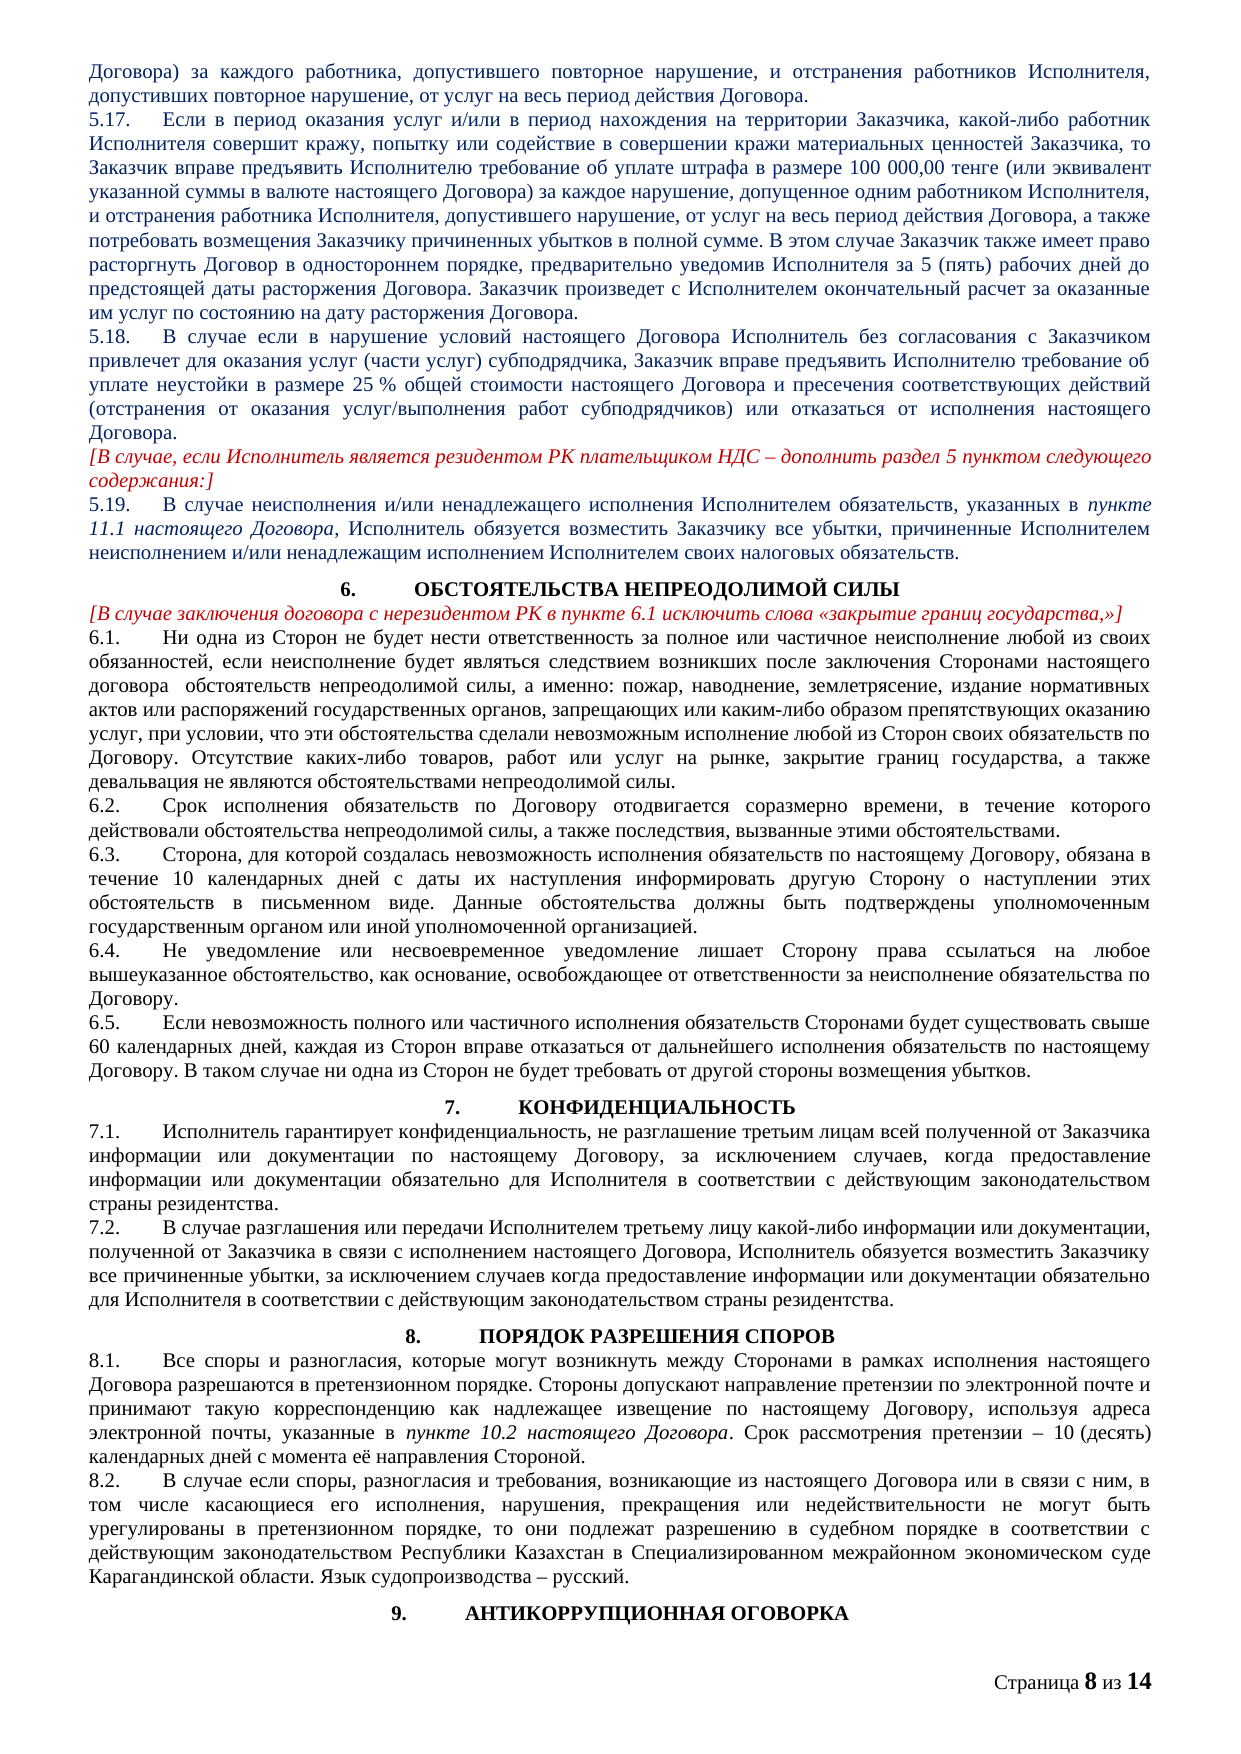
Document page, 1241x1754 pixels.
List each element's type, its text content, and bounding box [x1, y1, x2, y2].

text Не уведомление или несвоевременное уведомление лишает Сторону права ссылаться на любое вышеуказанное обстоятельство, как основание, освобождающее от ответственности за неисполнение обязательства по Договору. [89, 938, 1152, 1010]
text Срок исполнения обязательств по Договору отодвигается соразмерно времени, в течение которого действовали обстоятельства непреодолимой силы, а также последствия, вызванные этими обстоятельствами. [89, 793, 1152, 842]
text В случае если в нарушение условий настоящего Договора Исполнитель без согласования с Заказчиком привлечет для оказания услуг (части услуг) субподрядчика, Заказчик вправе предъявить Исполнителю требование об уплате неустойки в размере 25 % общей стоимости настоящего Договора и пресечения соответствующих действий (отстранения от оказания услуг/выполнения работ субподрядчиков) или отказаться от исполнения настоящего Договора. [89, 324, 1152, 444]
text В случае разглашения или передачи Исполнителем третьему лицу какой-либо информации или документации, полученной от Заказчика в связи с исполнением настоящего Договора, Исполнитель обязуется возместить Заказчику все причиненные убытки, за исключением случаев когда предоставление информации или документации обязательно для Исполнителя в соответствии с действующим законодательством страны резидентства. [89, 1215, 1152, 1311]
text В случае если споры, разногласия и требования, возникающие из настоящего Договора или в связи с ним, в том числе касающиеся его исполнения, нарушения, прекращения или недействительности не могут быть урегулированы в претензионном порядке, то они подлежат разрешению в судебном порядке в соответствии с действующим законодательством Республики Казахстан в Специализированном межрайонном экономическом суде Карагандинской области. Язык судопроизводства – русский. [89, 1468, 1152, 1588]
text Если невозможность полного или частичного исполнения обязательств Сторонами будет существовать свыше 60 календарных дней, каждая из Сторон вправе отказаться от дальнейшего исполнения обязательств по настоящему Договору. В таком случае ни одна из Сторон не будет требовать от другой стороны возмещения убытков. [89, 1010, 1152, 1082]
text Обстоятельства непреодолимой силы [89, 577, 1152, 601]
text Ни одна из Сторон не будет нести ответственность за полное или частичное неисполнение любой из своих обязанностей, если неисполнение будет являться следствием возникших после заключения Сторонами настоящего договора обстоятельств непреодолимой силы, а именно: пожар, наводнение, землетрясение, издание нормативных актов или распоряжений государственных органов, запрещающих или каким-либо образом препятствующих оказанию услуг, при условии, что эти обстоятельства сделали невозможным исполнение любой из Сторон своих обязательств по Договору. Отсутствие каких-либо товаров, работ или услуг на рынке, закрытие границ государства, а также девальвация не являются обстоятельствами непреодолимой силы. [89, 625, 1152, 793]
text Все споры и разногласия, которые могут возникнуть между Сторонами в рамках исполнения настоящего Договора разрешаются в претензионном порядке. Стороны допускают направление претензии по электронной почте и принимают такую корреспонденцию как надлежащее извещение по настоящему Договору, используя адреса электронной почты, указанные в пункте 10.2 настоящего Договора. Срок рассмотрения претензии – 10 (десять) календарных дней с момента её направления Стороной. [89, 1348, 1152, 1468]
text [В случае заключения договора с нерезидентом РК в пункте 6.1 исключить слова «закрытие границ государства,»] [89, 601, 1152, 625]
text Исполнитель гарантирует конфиденциальность, не разглашение третьим лицам всей полученной от Заказчика информации или документации по настоящему Договору, за исключением случаев, когда предоставление информации или документации обязательно для Исполнителя в соответствии с действующим законодательством страны резидентства. [89, 1119, 1152, 1215]
text Антикоррупционная оговорка [89, 1601, 1152, 1625]
text Если в период оказания услуг и/или в период нахождения на территории Заказчика, какой-либо работник Исполнителя совершит кражу, попытку или содействие в совершении кражи материальных ценностей Заказчика, то Заказчик вправе предъявить Исполнителю требование об уплате штрафа в размере 100 000,00 тенге (или эквивалент указанной суммы в валюте настоящего Договора) за каждое нарушение, допущенное одним работником Исполнителя, и отстранения работника Исполнителя, допустившего нарушение, от услуг на весь период действия Договора, а также потребовать возмещения Заказчику причиненных убытков в полной сумме. В этом случае Заказчик также имеет право расторгнуть Договор в одностороннем порядке, предварительно уведомив Исполнителя за 5 (пять) рабочих дней до предстоящей даты расторжения Договора. Заказчик произведет с Исполнителем окончательный расчет за оказанные им услуг по состоянию на дату расторжения Договора. [89, 107, 1152, 324]
text В случае неисполнения и/или ненадлежащего исполнения Исполнителем обязательств, указанных в пункте 11.1 настоящего Договора, Исполнитель обязуется возместить Заказчику все убытки, причиненные Исполнителем неисполнением и/или ненадлежащим исполнением Исполнителем своих налоговых обязательств. [89, 492, 1152, 564]
text Порядок разрешения споров [89, 1324, 1152, 1348]
text [В случае, если Исполнитель является резидентом РК плательщиком НДС – дополнить раздел 5 пунктом следующего содержания:] [89, 444, 1152, 492]
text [89, 59, 1152, 107]
text Конфиденциальность [89, 1095, 1152, 1119]
text Сторона, для которой создалась невозможность исполнения обязательств по настоящему Договору, обязана в течение 10 календарных дней с даты их наступления информировать другую Сторону о наступлении этих обстоятельств в письменном виде. Данные обстоятельства должны быть подтверждены уполномоченным государственным органом или иной уполномоченной организацией. [89, 842, 1152, 938]
